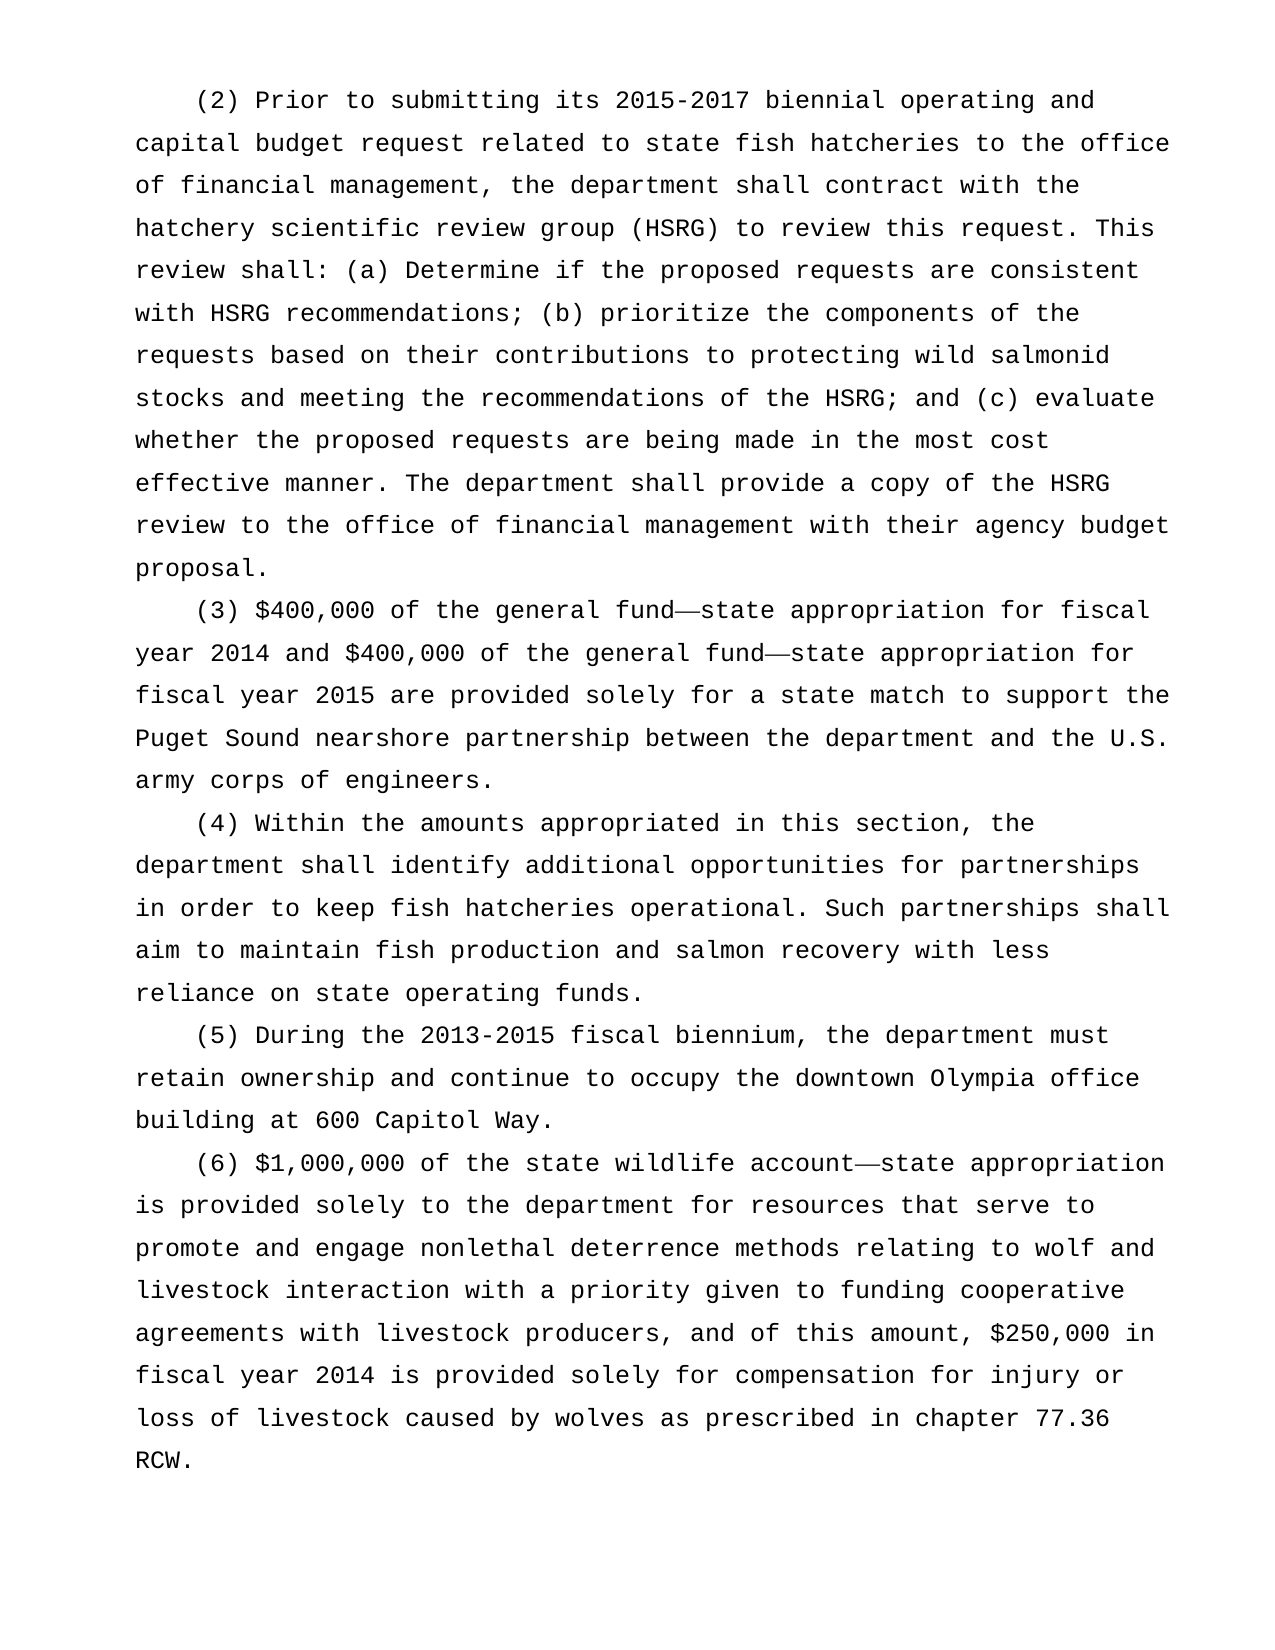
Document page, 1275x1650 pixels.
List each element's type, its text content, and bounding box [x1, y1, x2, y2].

text (3) $400,000 of the general fund—state appropriation for fiscal year 2014 and $400,000 of the general fund—state appropriation for fiscal year 2015 are provided solely for a state match to support the Puget Sound nearshore partnership between the department and the U.S. army corps of engineers. [135, 585, 1170, 797]
text (4) Within the amounts appropriated in this section, the department shall identify additional opportunities for partnerships in order to keep fish hatcheries operational. Such partnerships shall aim to maintain fish production and salmon recovery with less reliance on state operating funds. [135, 797, 1170, 1010]
text (6) $1,000,000 of the state wildlife account—state appropriation is provided solely to the department for resources that serve to promote and engage nonlethal deterrence methods relating to wolf and livestock interaction with a priority given to funding cooperative agreements with livestock producers, and of this amount, $250,000 in fiscal year 2014 is provided solely for compensation for injury or loss of livestock caused by wolves as prescribed in chapter 77.36 RCW. [135, 1137, 1170, 1477]
text (5) During the 2013-2015 fiscal biennium, the department must retain ownership and continue to occupy the downtown Olympia office building at 600 Capitol Way. [135, 1010, 1170, 1137]
text (2) Prior to submitting its 2015-2017 biennial operating and capital budget request related to state fish hatcheries to the office of financial management, the department shall contract with the hatchery scientific review group (HSRG) to review this request. This review shall: (a) Determine if the proposed requests are consistent with HSRG recommendations; (b) prioritize the components of the requests based on their contributions to protecting wild salmonid stocks and meeting the recommendations of the HSRG; and (c) evaluate whether the proposed requests are being made in the most cost effective manner. The department shall provide a copy of the HSRG review to the office of financial management with their agency budget proposal. [135, 75, 1170, 585]
